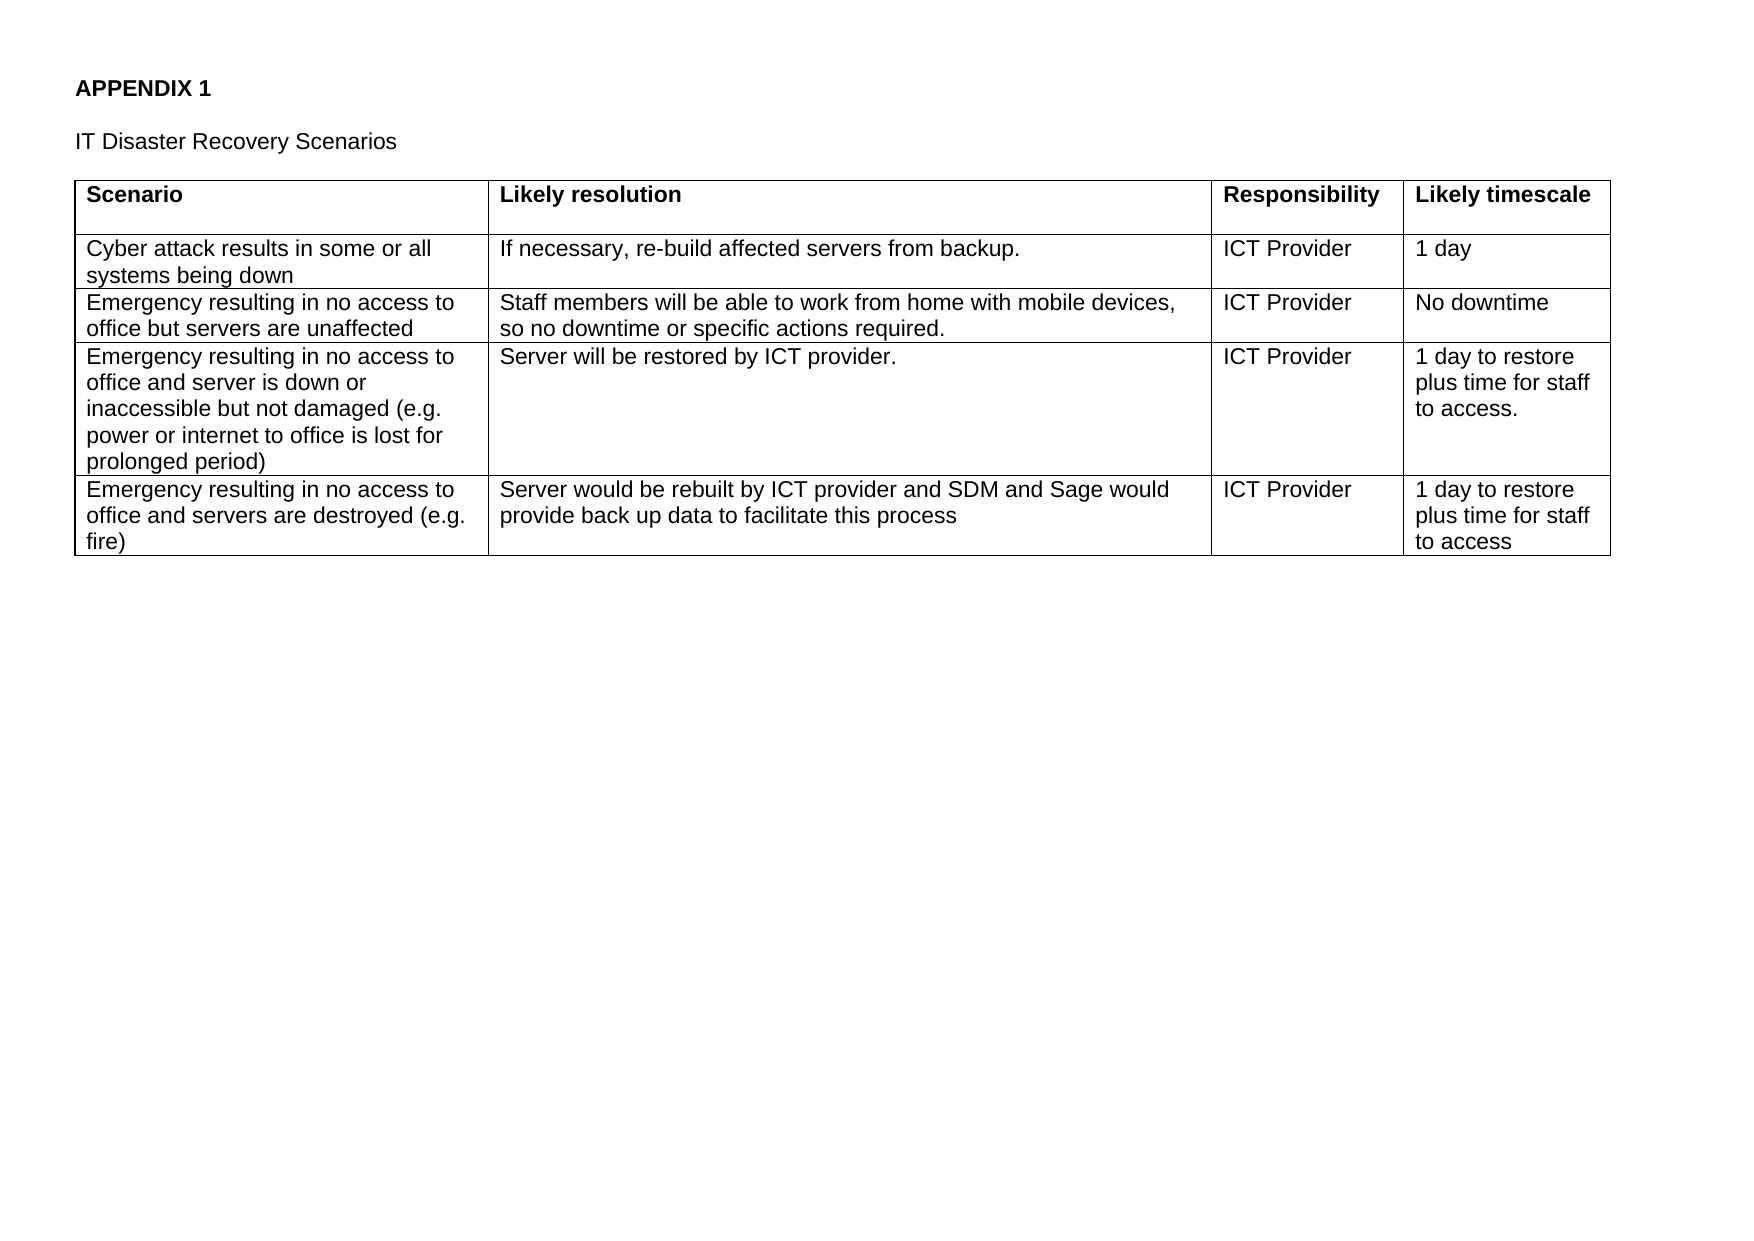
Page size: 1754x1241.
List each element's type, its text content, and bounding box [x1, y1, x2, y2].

table_cell ICT Provider [1212, 289, 1403, 342]
table_cell ICT Provider [1212, 235, 1403, 288]
table_cell 1 day to restore plus time for staff to access [1404, 476, 1610, 554]
table_cell Emergency resulting in no access to office but servers are unaffected [76, 289, 488, 342]
table_cell If necessary, re-build affected servers from backup. [489, 235, 1211, 288]
table_cell Server will be restored by ICT provider. [489, 343, 1211, 474]
table_header Scenario [76, 181, 488, 234]
table_cell Emergency resulting in no access to office and servers are destroyed (e.g. fire) [76, 476, 488, 554]
table_cell ICT Provider [1212, 476, 1403, 554]
table_cell Staff members will be able to work from home with mobile devices, so no downtime or specific actions required. [489, 289, 1211, 342]
table_cell Emergency resulting in no access to office and server is down or inaccessible but not damaged (e.g. power or internet to office is lost for prolonged period) [76, 343, 488, 474]
table_cell Cyber attack results in some or all systems being down [76, 235, 488, 288]
table_cell Server would be rebuilt by ICT provider and SDM and Sage would provide back up data to facilitate this process [489, 476, 1211, 554]
table_header Responsibility [1212, 181, 1403, 234]
table_cell No downtime [1404, 289, 1610, 342]
table_cell 1 day [1404, 235, 1610, 288]
table_cell 1 day to restore plus time for staff to access. [1404, 343, 1610, 474]
table_header Likely resolution [489, 181, 1211, 234]
table_cell ICT Provider [1212, 343, 1403, 474]
table_header Likely timescale [1404, 181, 1610, 234]
text IT Disaster Recovery Scenarios [75, 128, 1679, 154]
text APPENDIX 1 [75, 75, 1679, 101]
